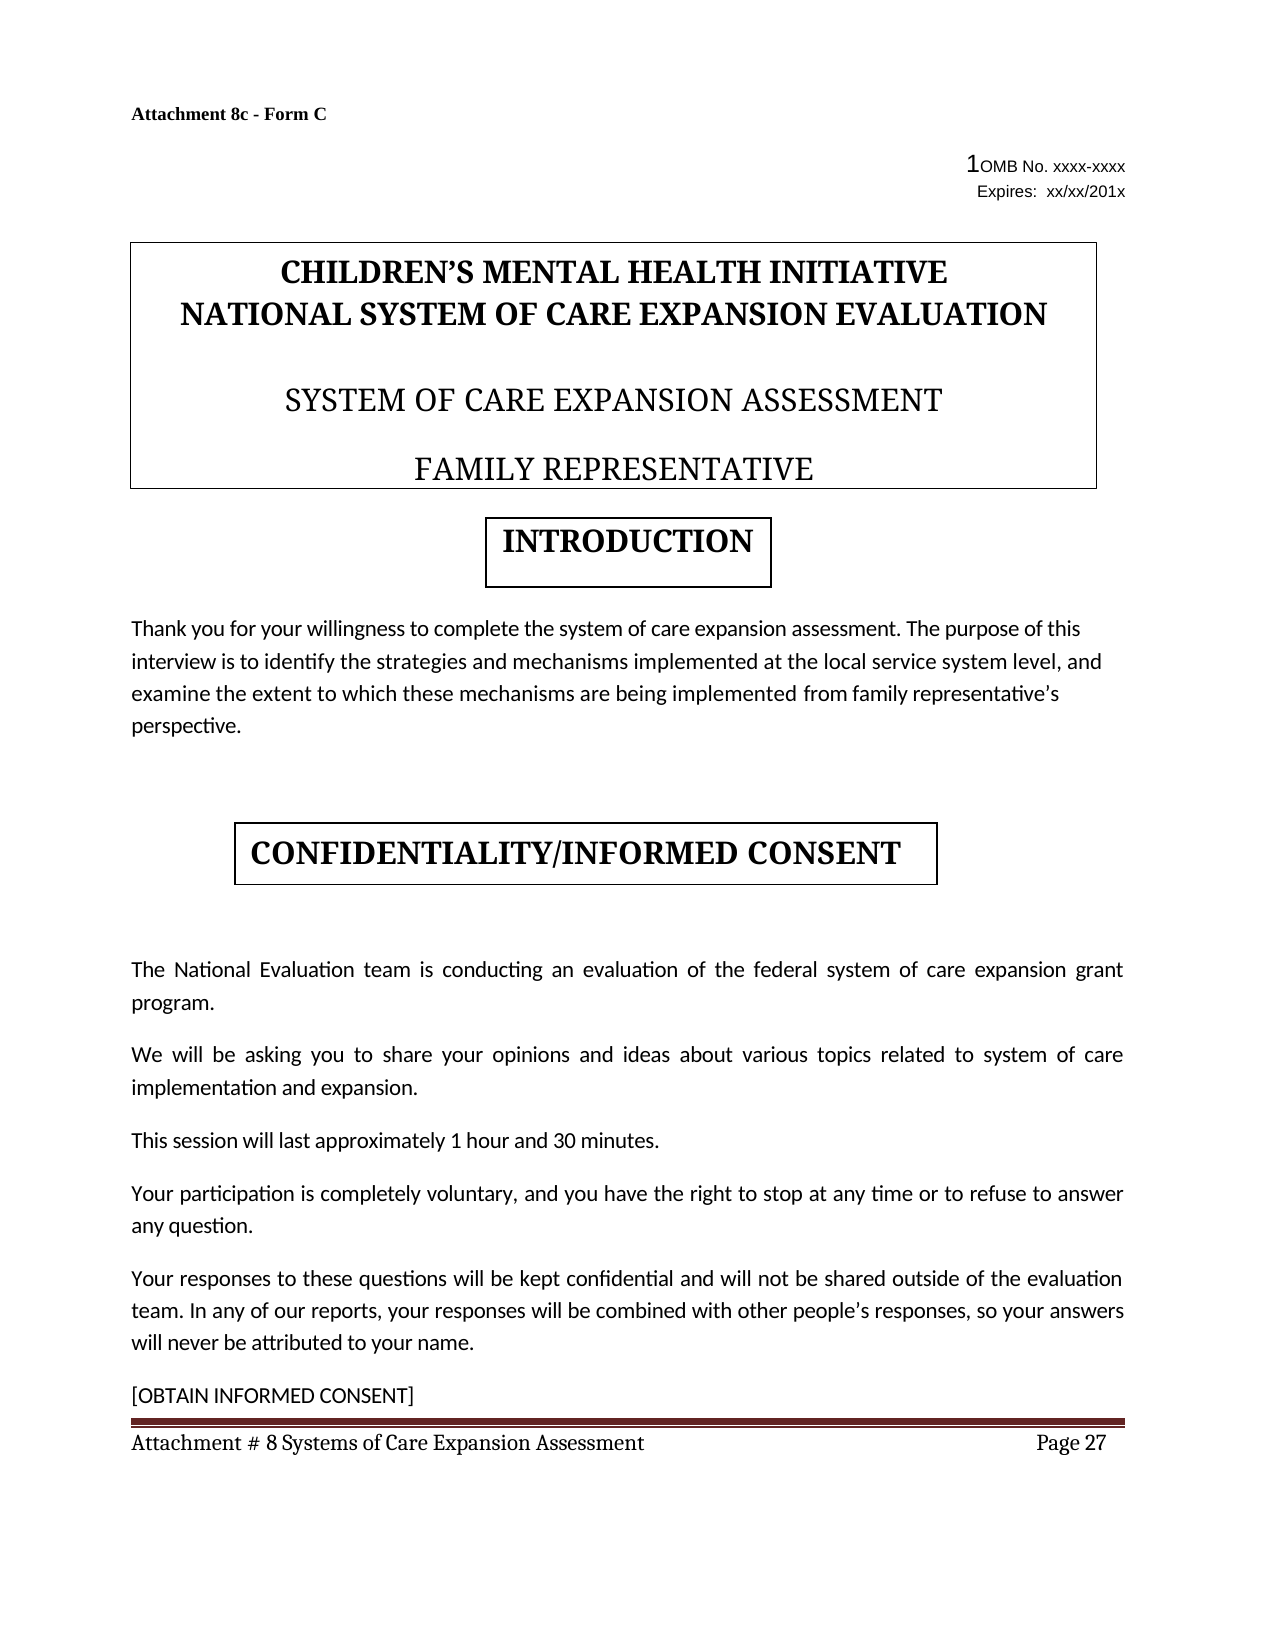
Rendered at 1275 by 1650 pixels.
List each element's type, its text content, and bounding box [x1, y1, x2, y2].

text [OBTAIN INFORMED CONSENT] [131, 1381, 1125, 1409]
text OMB No. xxxx-xxxx [901, 149, 1125, 177]
text Attachment 8c - Form C [131, 103, 1125, 125]
text The National Evaluation team is conducting an evaluation of the federal system of care expansion grant program. [131, 955, 1125, 1016]
text This session will last approximately 1 hour and 30 minutes. [131, 1126, 1125, 1154]
text Your responses to these questions will be kept confidential and will not be shared outside of the evaluation team. In any of our reports, your responses will be combined with other people’s responses, so your answers will never be attributed to your name. [131, 1264, 1125, 1356]
text Thank you for your willingness to complete the system of care expansion assessment. The purpose of this interview is to identify the strategies and mechanisms implemented at the local service system level, and examine the extent to which these mechanisms are being implemented from family representative’s perspective. [131, 614, 1125, 739]
text Expires: xx/xx/201x [901, 182, 1125, 201]
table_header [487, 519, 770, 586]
text Your participation is completely voluntary, and you have the right to stop at any time or to refuse to answer any question. [131, 1179, 1125, 1239]
text We will be asking you to share your opinions and ideas about various topics related to system of care implementation and expansion. [131, 1041, 1125, 1101]
